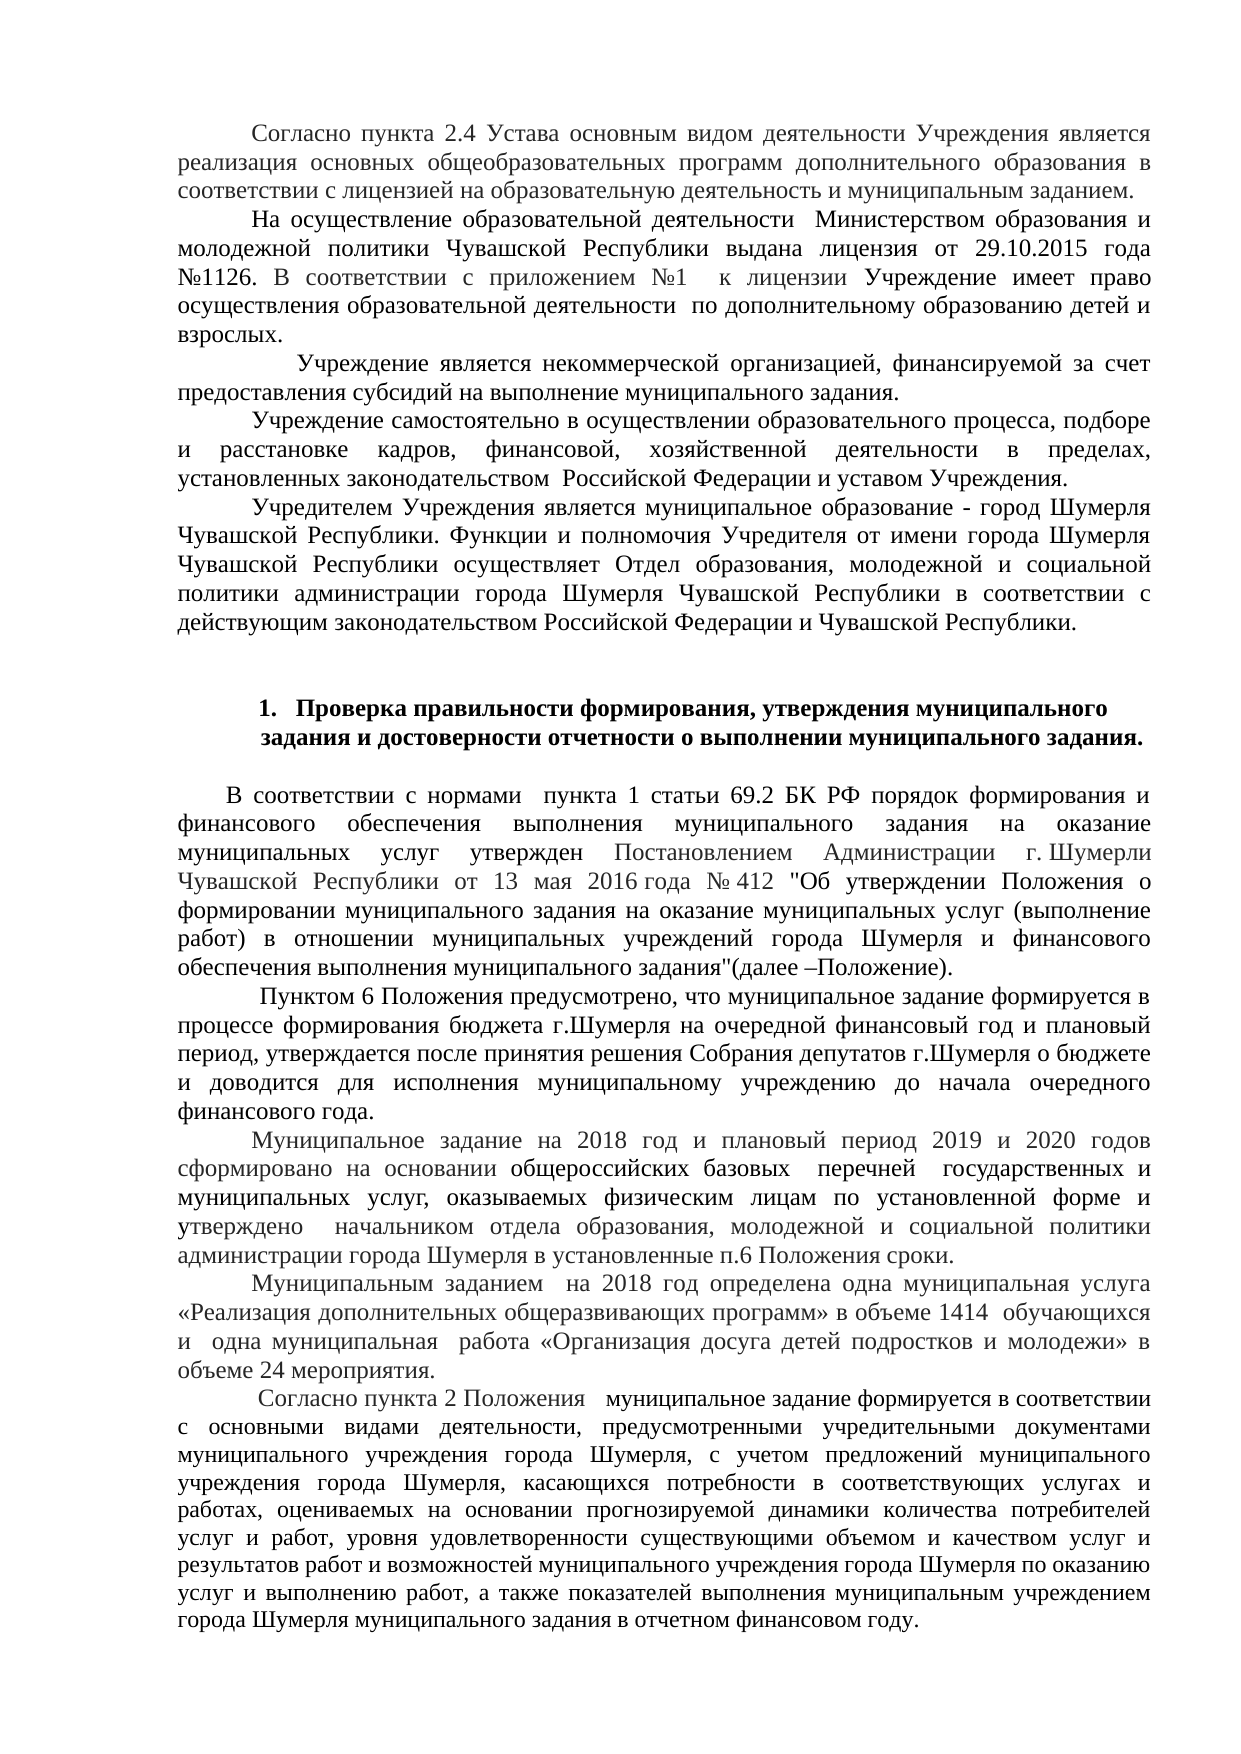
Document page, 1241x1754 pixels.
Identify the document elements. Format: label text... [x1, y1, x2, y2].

text Пунктом 6 Положения предусмотрено, что муниципальное задание формируется в процессе формирования бюджета г.Шумерля на очередной финансовый год и плановый период, утверждается после принятия решения Собрания депутатов г.Шумерля о бюджете и доводится для исполнения муниципальному учреждению до начала очередного финансового года. [177, 981, 1152, 1125]
text Учредителем Учреждения является муниципальное образование - город Шумерля Чувашской Республики. Функции и полномочия Учредителя от имени города Шумерля Чувашской Республики осуществляет Отдел образования, молодежной и социальной политики администрации города Шумерля Чувашской Республики в соответствии с действующим законодательством Российской Федерации и Чувашской Республики. [177, 492, 1152, 636]
text На осуществление образовательной деятельности Министерством образования и молодежной политики Чувашской Республики выдана лицензия от 29.10.2015 года №1126. В соответствии с приложением №1 к лицензии Учреждение имеет право осуществления образовательной деятельности по дополнительному образованию детей и взрослых. [177, 204, 1152, 348]
text Муниципальным заданием на 2018 год определена одна муниципальная услуга «Реализация дополнительных общеразвивающих программ» в объеме 1414 обучающихся и одна муниципальная работа «Организация досуга детей подростков и молодежи» в объеме 24 мероприятия. [177, 1268, 1152, 1383]
text Муниципальное задание на 2018 год и плановый период 2019 и 2020 годов сформировано на основании общероссийских базовых перечней государственных и муниципальных услуг, оказываемых физическим лицам по установленной форме и утверждено начальником отдела образования, молодежной и социальной политики администрации города Шумерля в установленные п.6 Положения сроки. [177, 1125, 1152, 1268]
text Учреждение является некоммерческой организацией, финансируемой за счет предоставления субсидий на выполнение муниципального задания. [177, 348, 1152, 406]
text Согласно пункта 2.4 Устава основным видом деятельности Учреждения является реализация основных общеобразовательных программ дополнительного образования в соответствии с лицензией на образовательную деятельность и муниципальным заданием. [177, 118, 1152, 204]
text Согласно пункта 2 Положения муниципальное задание формируется в соответствии с основными видами деятельности, предусмотренными учредительными документами муниципального учреждения города Шумерля, с учетом предложений муниципального учреждения города Шумерля, касающихся потребности в соответствующих услугах и работах, оцениваемых на основании прогнозируемой динамики количества потребителей услуг и работ, уровня удовлетворенности существующими объемом и качеством услуг и результатов работ и возможностей муниципального учреждения города Шумерля по оказанию услуг и выполнению работ, а также показателей выполнения муниципальным учреждением города Шумерля муниципального задания в отчетном финансовом году. [177, 1383, 1152, 1633]
text Учреждение самостоятельно в осуществлении образовательного процесса, подборе и расстановке кадров, финансовой, хозяйственной деятельности в пределах, установленных законодательством Российской Федерации и уставом Учреждения. [177, 406, 1152, 492]
list Проверка правильности формирования, утверждения муниципального задания и достоверности отчетности о выполнении муниципального задания. [215, 693, 1152, 751]
text В соответствии с нормами пункта 1 статьи 69.2 БК РФ порядок формирования и финансового обеспечения выполнения муниципального задания на оказание муниципальных услуг утвержден Постановлением Администрации г. Шумерли Чувашской Республики от 13 мая 2016 года № 412 "Об утверждении Положения о формировании муниципального задания на оказание муниципальных услуг (выполнение работ) в отношении муниципальных учреждений города Шумерля и финансового обеспечения выполнения муниципального задания"(далее –Положение). [177, 780, 1152, 981]
